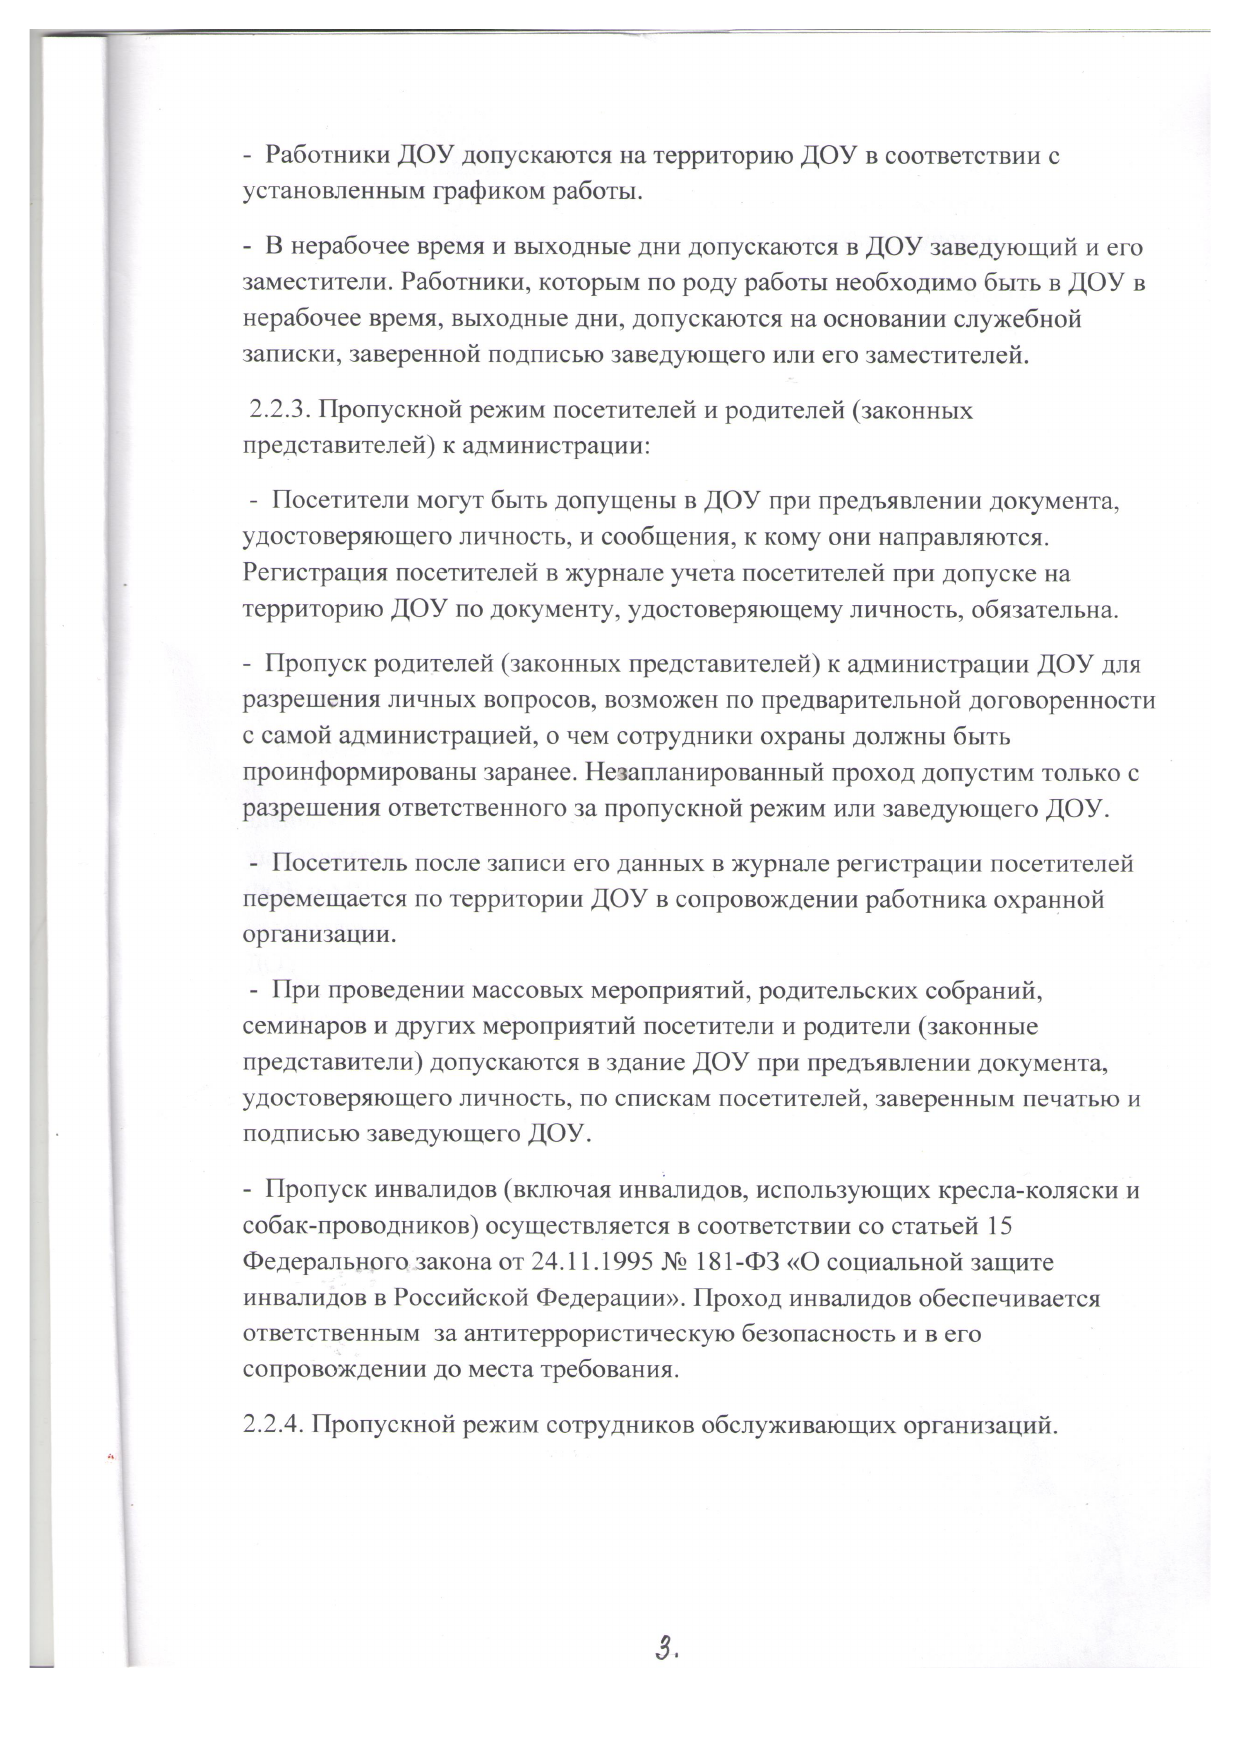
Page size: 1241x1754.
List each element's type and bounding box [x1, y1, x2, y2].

picture [29, 29, 1211, 1668]
